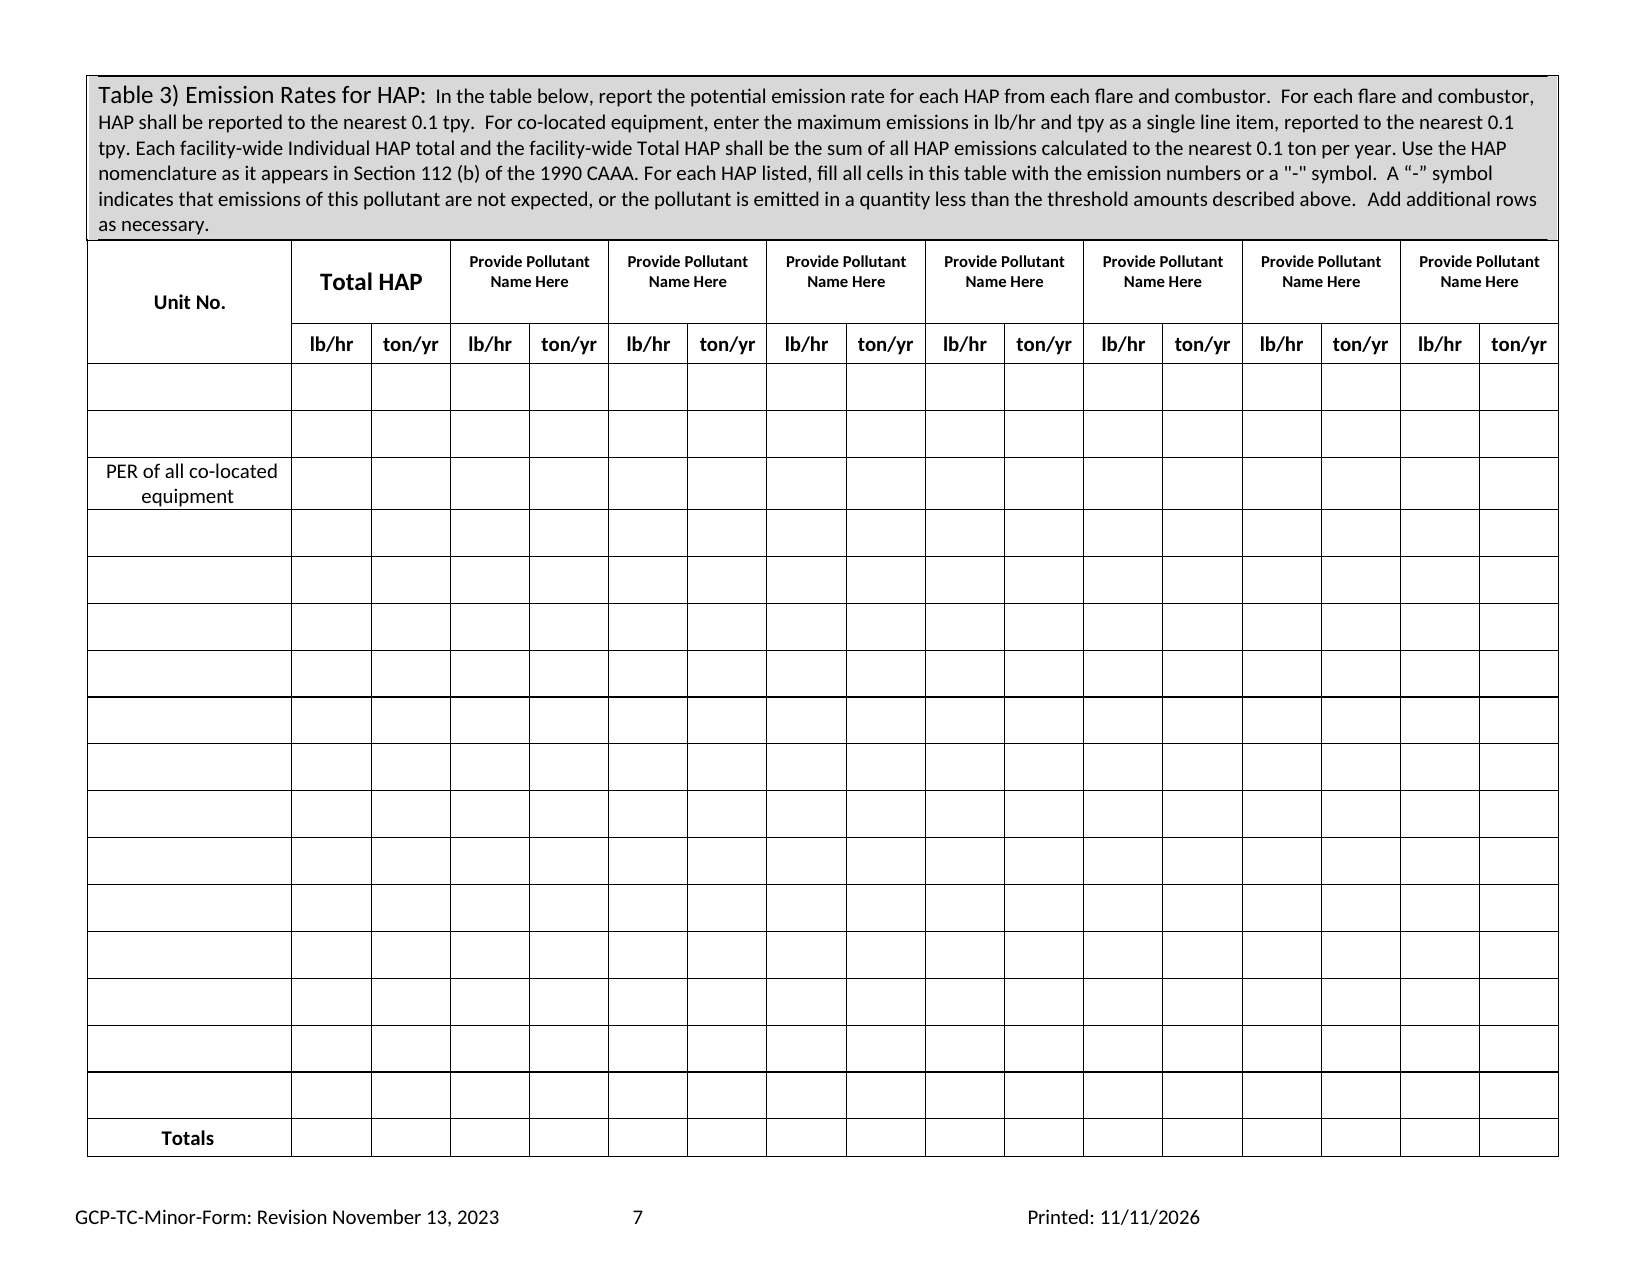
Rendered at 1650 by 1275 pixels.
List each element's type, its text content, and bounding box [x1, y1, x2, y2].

table_cell [1084, 838, 1162, 884]
table_cell [292, 791, 371, 837]
table_cell [1084, 458, 1162, 509]
table_cell [530, 932, 608, 978]
table_cell [451, 651, 529, 696]
table_cell [1401, 1119, 1479, 1156]
table_cell [1401, 604, 1479, 649]
table_cell [530, 838, 608, 884]
table_cell [688, 885, 766, 931]
table_cell [1401, 1026, 1479, 1071]
table_cell [372, 364, 450, 410]
table_cell [530, 698, 608, 743]
table_cell Provide Pollutant Name Here [1243, 241, 1400, 323]
table_cell [847, 1073, 925, 1118]
table_cell [1480, 458, 1558, 509]
table_cell [292, 411, 371, 457]
table_cell [1401, 979, 1479, 1024]
table_cell [926, 510, 1004, 556]
table_cell [292, 1119, 371, 1156]
table_cell [1401, 458, 1479, 509]
table_cell [1005, 791, 1083, 837]
table_cell [926, 744, 1004, 790]
table_cell [372, 1073, 450, 1118]
table_cell [1243, 458, 1321, 509]
table_cell [292, 651, 371, 696]
table_cell [1163, 744, 1242, 790]
table_cell [451, 791, 529, 837]
table_cell [767, 604, 846, 649]
table_cell [1005, 979, 1083, 1024]
table_cell [1084, 791, 1162, 837]
table_cell [1163, 458, 1242, 509]
table_cell [530, 411, 608, 457]
table_cell [372, 698, 450, 743]
table_cell [1322, 979, 1400, 1024]
table_cell [688, 557, 766, 603]
table_cell [1084, 1026, 1162, 1071]
table_cell [1005, 932, 1083, 978]
table_cell [926, 557, 1004, 603]
table_cell [609, 458, 687, 509]
table_cell [926, 885, 1004, 931]
table_cell ton/yr [372, 324, 450, 363]
table_cell lb/hr [451, 324, 529, 363]
table_cell [530, 791, 608, 837]
table_cell ton/yr [847, 324, 925, 363]
table_cell [1322, 838, 1400, 884]
table_cell [1005, 1119, 1083, 1156]
table_cell lb/hr [609, 324, 687, 363]
table_cell Provide Pollutant Name Here [609, 241, 766, 323]
table_cell [688, 1119, 766, 1156]
table_cell [767, 698, 846, 743]
table_cell [847, 557, 925, 603]
table_cell [88, 698, 291, 743]
table_cell [767, 1073, 846, 1118]
table_cell [1243, 979, 1321, 1024]
table_cell [292, 698, 371, 743]
table_cell [1005, 885, 1083, 931]
table_cell [1163, 510, 1242, 556]
table_cell [292, 557, 371, 603]
table_cell [1243, 698, 1321, 743]
table_cell [451, 411, 529, 457]
table_cell [451, 458, 529, 509]
table_cell [1084, 932, 1162, 978]
table_cell [372, 932, 450, 978]
table_cell [1480, 557, 1558, 603]
table_cell [88, 885, 291, 931]
table_cell [451, 744, 529, 790]
table_cell [609, 557, 687, 603]
table_cell [530, 1026, 608, 1071]
table_cell [847, 932, 925, 978]
table_cell [451, 885, 529, 931]
table_cell [688, 510, 766, 556]
table_cell [1322, 510, 1400, 556]
table_cell [292, 979, 371, 1024]
table_cell [292, 1026, 371, 1071]
table_cell [372, 1026, 450, 1071]
table_cell [688, 838, 766, 884]
table_cell [88, 604, 291, 649]
table_cell [609, 411, 687, 457]
table_cell [1401, 698, 1479, 743]
table_cell ton/yr [688, 324, 766, 363]
table_cell [847, 885, 925, 931]
table_cell [451, 364, 529, 410]
table_cell [530, 458, 608, 509]
table_cell [372, 979, 450, 1024]
table_cell [1480, 604, 1558, 649]
table_cell [1005, 411, 1083, 457]
table_cell [530, 1119, 608, 1156]
table_cell [530, 1073, 608, 1118]
table_cell [372, 458, 450, 509]
table_cell [1084, 557, 1162, 603]
table_cell Unit No. [88, 241, 291, 363]
table_cell [847, 651, 925, 696]
table_cell [1243, 411, 1321, 457]
table_cell [292, 932, 371, 978]
table_cell [88, 411, 291, 457]
table_cell [1243, 885, 1321, 931]
table_cell [1084, 411, 1162, 457]
table_cell ton/yr [1322, 324, 1400, 363]
table_cell [688, 1073, 766, 1118]
table_cell [292, 364, 371, 410]
table_cell [1480, 838, 1558, 884]
table_cell [88, 651, 291, 696]
table_cell [609, 744, 687, 790]
table_cell [688, 932, 766, 978]
table_cell [372, 510, 450, 556]
table_cell [767, 979, 846, 1024]
table_cell ton/yr [1163, 324, 1242, 363]
table_cell [847, 1026, 925, 1071]
table_cell [530, 510, 608, 556]
table_cell [1480, 791, 1558, 837]
table_cell [609, 364, 687, 410]
table_cell [926, 364, 1004, 410]
table_cell [847, 510, 925, 556]
table_cell PER of all co-located equipment [88, 458, 291, 509]
table_cell [530, 744, 608, 790]
table_cell [451, 1073, 529, 1118]
table_cell [292, 744, 371, 790]
table_cell Provide Pollutant Name Here [1084, 241, 1242, 323]
table_cell [1480, 744, 1558, 790]
table_cell [688, 791, 766, 837]
table_cell [1163, 604, 1242, 649]
table_cell [926, 651, 1004, 696]
table_cell Provide Pollutant Name Here [767, 241, 925, 323]
table_cell [688, 604, 766, 649]
table_cell [88, 1073, 291, 1118]
table_cell [372, 744, 450, 790]
table_cell [926, 1119, 1004, 1156]
table_cell [609, 651, 687, 696]
table_cell [847, 458, 925, 509]
table_cell [451, 1119, 529, 1156]
table_cell [767, 458, 846, 509]
table_cell [292, 1073, 371, 1118]
table_cell [1322, 885, 1400, 931]
table_cell [1243, 1073, 1321, 1118]
table_cell [1163, 791, 1242, 837]
table_cell lb/hr [1084, 324, 1162, 363]
table_cell [1401, 1073, 1479, 1118]
table_cell Provide Pollutant Name Here [451, 241, 608, 323]
table_cell [609, 698, 687, 743]
table_cell [451, 838, 529, 884]
table_cell [1084, 1073, 1162, 1118]
table_cell [1163, 557, 1242, 603]
table_cell [1163, 651, 1242, 696]
table_cell [1084, 1119, 1162, 1156]
table_cell Provide Pollutant Name Here [1401, 241, 1558, 323]
table_cell [609, 604, 687, 649]
table_cell [1084, 651, 1162, 696]
table_cell [1005, 458, 1083, 509]
table_cell [1243, 510, 1321, 556]
table_cell [609, 791, 687, 837]
table_cell [1243, 932, 1321, 978]
table_cell [767, 932, 846, 978]
table_cell [688, 364, 766, 410]
table_cell [688, 698, 766, 743]
table_cell [88, 932, 291, 978]
table_cell [1480, 698, 1558, 743]
table_cell [926, 1073, 1004, 1118]
table_cell lb/hr [1243, 324, 1321, 363]
table_cell [1163, 1073, 1242, 1118]
table_cell [1163, 838, 1242, 884]
table_cell [767, 557, 846, 603]
table_cell [372, 604, 450, 649]
table_cell [1163, 364, 1242, 410]
table_cell [1084, 744, 1162, 790]
table_cell [1322, 1073, 1400, 1118]
table_cell [530, 651, 608, 696]
table_cell [609, 510, 687, 556]
table_cell [1480, 510, 1558, 556]
table_cell [688, 411, 766, 457]
table_cell [88, 364, 291, 410]
table_cell [451, 604, 529, 649]
table_cell [1322, 557, 1400, 603]
table_cell [926, 698, 1004, 743]
table_cell [1243, 791, 1321, 837]
table_cell [688, 651, 766, 696]
table_cell [847, 1119, 925, 1156]
table_cell [1243, 364, 1321, 410]
table_cell [1163, 885, 1242, 931]
table_cell [1163, 1119, 1242, 1156]
table_cell [926, 411, 1004, 457]
table_cell [1243, 838, 1321, 884]
table_cell [1084, 510, 1162, 556]
table_cell [292, 604, 371, 649]
table_cell [88, 791, 291, 837]
table_cell [767, 1119, 846, 1156]
table_cell [1322, 411, 1400, 457]
table_cell [1322, 698, 1400, 743]
table_cell [1480, 932, 1558, 978]
table_cell [767, 364, 846, 410]
table_cell [1401, 791, 1479, 837]
table_cell Provide Pollutant Name Here [926, 241, 1083, 323]
table_cell [847, 604, 925, 649]
table_cell [530, 364, 608, 410]
table_cell [1480, 1073, 1558, 1118]
table_cell [1163, 932, 1242, 978]
table_cell [292, 458, 371, 509]
table_cell [609, 979, 687, 1024]
table_cell [292, 510, 371, 556]
table_cell [372, 651, 450, 696]
table_cell [1322, 651, 1400, 696]
table_cell [926, 791, 1004, 837]
table_cell [451, 979, 529, 1024]
table_cell [88, 838, 291, 884]
table_cell [1163, 698, 1242, 743]
table_cell ton/yr [1480, 324, 1558, 363]
table_cell [1084, 885, 1162, 931]
table_cell [1401, 364, 1479, 410]
table_cell [530, 557, 608, 603]
table_cell [88, 1026, 291, 1071]
table_cell [1243, 1026, 1321, 1071]
table_cell [1243, 604, 1321, 649]
table_cell [1322, 604, 1400, 649]
table_cell [609, 1026, 687, 1071]
table_cell [926, 838, 1004, 884]
table_cell [1401, 411, 1479, 457]
table_cell [1480, 651, 1558, 696]
table_cell [372, 1119, 450, 1156]
table_cell [451, 932, 529, 978]
table_cell [1005, 364, 1083, 410]
table_cell [609, 838, 687, 884]
table_cell [847, 698, 925, 743]
table_cell [1084, 698, 1162, 743]
table_cell [1322, 1026, 1400, 1071]
table_cell [1005, 1026, 1083, 1071]
table_cell [1084, 604, 1162, 649]
table_cell [1084, 979, 1162, 1024]
table_cell [372, 411, 450, 457]
table_cell Total HAP [292, 241, 450, 323]
table_cell [1163, 411, 1242, 457]
table_cell [609, 885, 687, 931]
table_cell [1480, 364, 1558, 410]
table_cell [1480, 885, 1558, 931]
table_cell [451, 557, 529, 603]
table_cell [688, 744, 766, 790]
table_cell [1005, 1073, 1083, 1118]
table_cell [767, 411, 846, 457]
table_cell lb/hr [292, 324, 371, 363]
table_cell Totals [88, 1119, 291, 1156]
table_cell [88, 510, 291, 556]
table_cell ton/yr [1005, 324, 1083, 363]
table_cell [1480, 1119, 1558, 1156]
table_cell lb/hr [767, 324, 846, 363]
table_cell [1005, 698, 1083, 743]
table_cell [767, 838, 846, 884]
table_cell [847, 838, 925, 884]
table_cell [530, 885, 608, 931]
table_cell [767, 651, 846, 696]
table_cell [372, 838, 450, 884]
table_cell [1401, 651, 1479, 696]
table_cell [372, 557, 450, 603]
table_cell [451, 510, 529, 556]
table_cell [88, 557, 291, 603]
table_cell [847, 411, 925, 457]
table_cell [767, 885, 846, 931]
table_cell [1084, 364, 1162, 410]
table_cell [88, 979, 291, 1024]
table_cell [688, 979, 766, 1024]
table_cell [1401, 838, 1479, 884]
table_cell [767, 1026, 846, 1071]
table_cell [1322, 744, 1400, 790]
table_cell [1243, 557, 1321, 603]
table_cell [530, 979, 608, 1024]
table_cell [1322, 932, 1400, 978]
table_cell [767, 744, 846, 790]
table_cell [1401, 744, 1479, 790]
table_cell [847, 979, 925, 1024]
table_cell [1243, 744, 1321, 790]
table_cell [292, 885, 371, 931]
table_cell [688, 458, 766, 509]
table_cell [1163, 1026, 1242, 1071]
table_cell [451, 698, 529, 743]
table_cell [926, 1026, 1004, 1071]
table_cell [609, 932, 687, 978]
table_cell [926, 604, 1004, 649]
table_cell [1401, 885, 1479, 931]
table_cell [451, 1026, 529, 1071]
table_cell [1401, 557, 1479, 603]
table_cell [1322, 458, 1400, 509]
table_cell [88, 744, 291, 790]
table_cell [292, 838, 371, 884]
table_cell [926, 458, 1004, 509]
table_cell [372, 791, 450, 837]
table_cell [1005, 510, 1083, 556]
table_cell [372, 885, 450, 931]
table_cell [847, 791, 925, 837]
table_cell [609, 1073, 687, 1118]
table_cell [1322, 791, 1400, 837]
table_cell lb/hr [926, 324, 1004, 363]
table_cell [530, 604, 608, 649]
table_cell [1163, 979, 1242, 1024]
table_cell [609, 1119, 687, 1156]
table_cell [1243, 651, 1321, 696]
table_cell [1005, 744, 1083, 790]
table_cell [1243, 1119, 1321, 1156]
table_cell ton/yr [530, 324, 608, 363]
table_cell [1480, 979, 1558, 1024]
table_cell lb/hr [1401, 324, 1479, 363]
table_cell [1005, 651, 1083, 696]
table_cell [1480, 411, 1558, 457]
table_cell [1401, 932, 1479, 978]
table_cell [1005, 604, 1083, 649]
table_cell [926, 932, 1004, 978]
table_cell [847, 364, 925, 410]
table_cell [847, 744, 925, 790]
table_cell [767, 791, 846, 837]
table_cell [1005, 838, 1083, 884]
table_cell [688, 1026, 766, 1071]
table_cell [1322, 364, 1400, 410]
table_cell [1480, 1026, 1558, 1071]
table_cell [1401, 510, 1479, 556]
table_cell [1005, 557, 1083, 603]
table_cell [1322, 1119, 1400, 1156]
table_cell [926, 979, 1004, 1024]
table_cell [767, 510, 846, 556]
